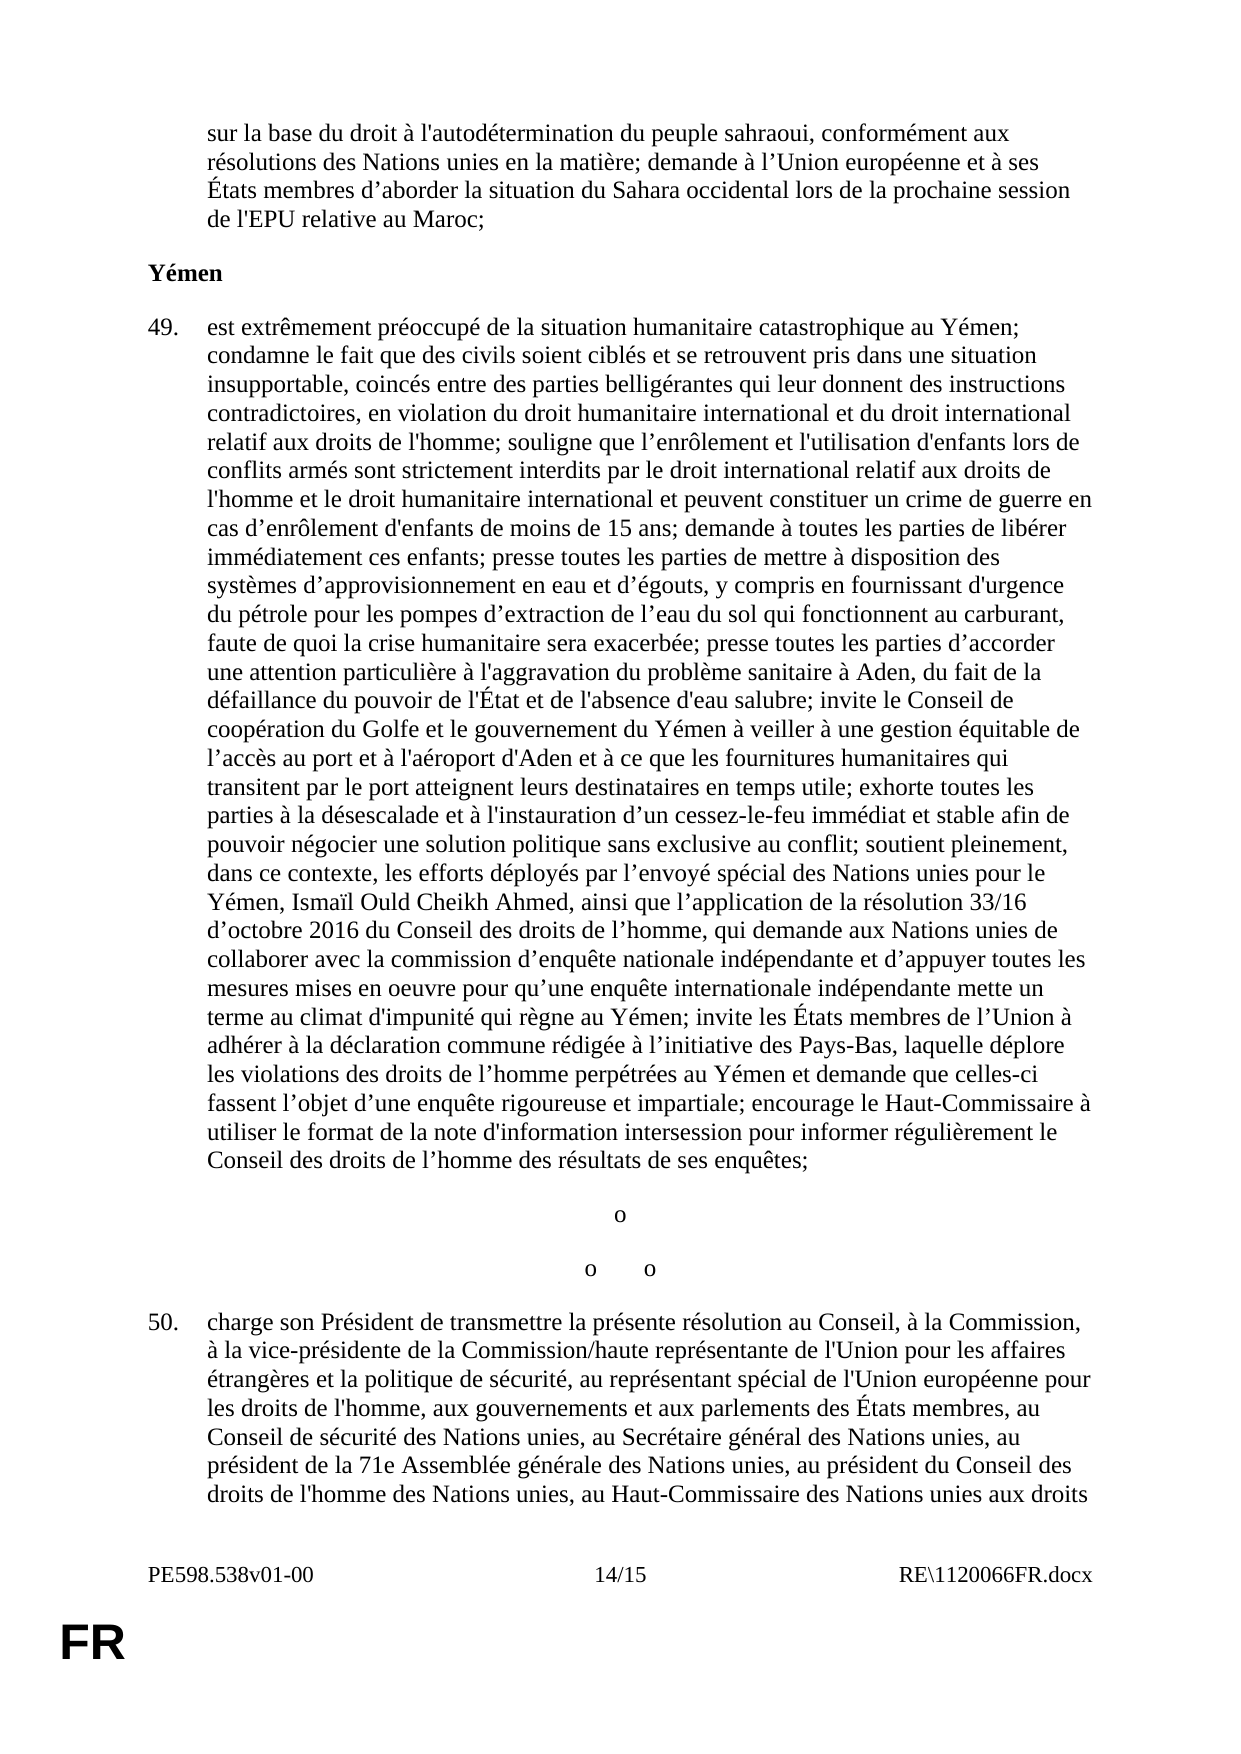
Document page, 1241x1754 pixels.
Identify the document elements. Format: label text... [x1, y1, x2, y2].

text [148, 118, 1092, 233]
text o o [148, 1253, 1092, 1282]
text Yémen [148, 258, 1092, 287]
text 49. est extrêmement préoccupé de la situation humanitaire catastrophique au Yémen; condamne le fait que des civils soient ciblés et se retrouvent pris dans une situation insupportable, coincés entre des parties belligérantes qui leur donnent des instructions contradictoires, en violation du droit humanitaire international et du droit international relatif aux droits de l'homme; souligne que l’enrôlement et l'utilisation d'enfants lors de conflits armés sont strictement interdits par le droit international relatif aux droits de l'homme et le droit humanitaire international et peuvent constituer un crime de guerre en cas d’enrôlement d'enfants de moins de 15 ans; demande à toutes les parties de libérer immédiatement ces enfants; presse toutes les parties de mettre à disposition des systèmes d’approvisionnement en eau et d’égouts, y compris en fournissant d'urgence du pétrole pour les pompes d’extraction de l’eau du sol qui fonctionnent au carburant, faute de quoi la crise humanitaire sera exacerbée; presse toutes les parties d’accorder une attention particulière à l'aggravation du problème sanitaire à Aden, du fait de la défaillance du pouvoir de l'État et de l'absence d'eau salubre; invite le Conseil de coopération du Golfe et le gouvernement du Yémen à veiller à une gestion équitable de l’accès au port et à l'aéroport d'Aden et à ce que les fournitures humanitaires qui transitent par le port atteignent leurs destinataires en temps utile; exhorte toutes les parties à la désescalade et à l'instauration d’un cessez-le-feu immédiat et stable afin de pouvoir négocier une solution politique sans exclusive au conflit; soutient pleinement, dans ce contexte, les efforts déployés par l’envoyé spécial des Nations unies pour le Yémen, Ismaïl Ould Cheikh Ahmed, ainsi que l’application de la résolution 33/16 d’octobre 2016 du Conseil des droits de l’homme, qui demande aux Nations unies de collaborer avec la commission d’enquête nationale indépendante et d’appuyer toutes les mesures mises en oeuvre pour qu’une enquête internationale indépendante mette un terme au climat d'impunité qui règne au Yémen; invite les États membres de l’Union à adhérer à la déclaration commune rédigée à l’initiative des Pays-Bas, laquelle déplore les violations des droits de l’homme perpétrées au Yémen et demande que celles-ci fassent l’objet d’une enquête rigoureuse et impartiale; encourage le Haut-Commissaire à utiliser le format de la note d'information intersession pour informer régulièrement le Conseil des droits de l’homme des résultats de ses enquêtes; [148, 312, 1092, 1174]
text o [148, 1199, 1092, 1228]
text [148, 1307, 1092, 1508]
